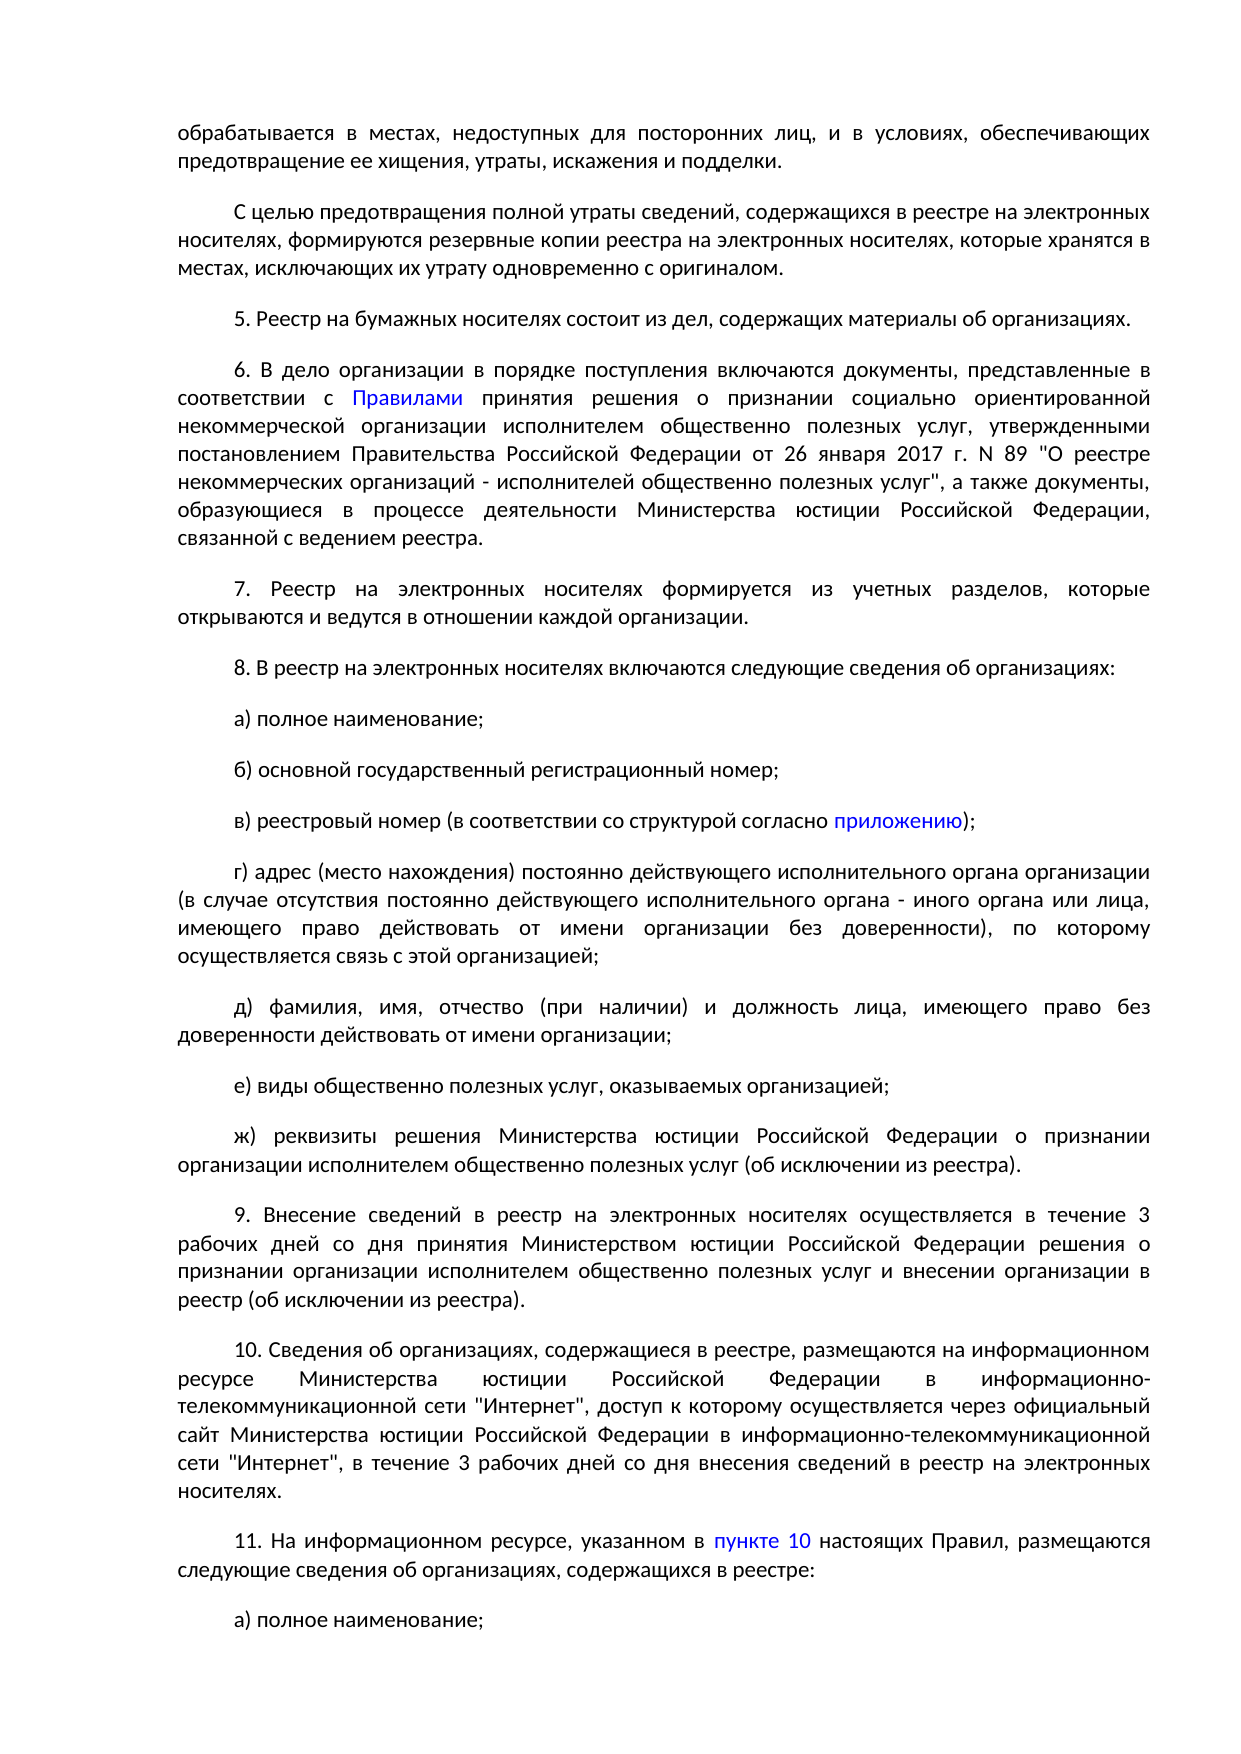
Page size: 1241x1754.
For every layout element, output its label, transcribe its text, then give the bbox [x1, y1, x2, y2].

text ж) реквизиты решения Министерства юстиции Российской Федерации о признании организации исполнителем общественно полезных услуг (об исключении из реестра). [177, 1122, 1152, 1178]
text 11. На информационном ресурсе, указанном в пункте 10 настоящих Правил, размещаются следующие сведения об организациях, содержащихся в реестре: [177, 1527, 1152, 1583]
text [177, 118, 1152, 174]
text а) полное наименование; [177, 704, 1152, 732]
text 8. В реестр на электронных носителях включаются следующие сведения об организациях: [177, 653, 1152, 681]
text 9. Внесение сведений в реестр на электронных носителях осуществляется в течение 3 рабочих дней со дня принятия Министерством юстиции Российской Федерации решения о признании организации исполнителем общественно полезных услуг и внесении организации в реестр (об исключении из реестра). [177, 1201, 1152, 1313]
text 10. Сведения об организациях, содержащиеся в реестре, размещаются на информационном ресурсе Министерства юстиции Российской Федерации в информационно-телекоммуникационной сети "Интернет", доступ к которому осуществляется через официальный сайт Министерства юстиции Российской Федерации в информационно-телекоммуникационной сети "Интернет", в течение 3 рабочих дней со дня внесения сведений в реестр на электронных носителях. [177, 1336, 1152, 1504]
text 7. Реестр на электронных носителях формируется из учетных разделов, которые открываются и ведутся в отношении каждой организации. [177, 574, 1152, 630]
text д) фамилия, имя, отчество (при наличии) и должность лица, имеющего право без доверенности действовать от имени организации; [177, 992, 1152, 1048]
text 6. В дело организации в порядке поступления включаются документы, представленные в соответствии с Правилами принятия решения о признании социально ориентированной некоммерческой организации исполнителем общественно полезных услуг, утвержденными постановлением Правительства Российской Федерации от 26 января 2017 г. N 89 "О реестре некоммерческих организаций - исполнителей общественно полезных услуг", а также документы, образующиеся в процессе деятельности Министерства юстиции Российской Федерации, связанной с ведением реестра. [177, 355, 1152, 551]
text в) реестровый номер (в соответствии со структурой согласно приложению); [177, 806, 1152, 834]
text г) адрес (место нахождения) постоянно действующего исполнительного органа организации (в случае отсутствия постоянно действующего исполнительного органа - иного органа или лица, имеющего право действовать от имени организации без доверенности), по которому осуществляется связь с этой организацией; [177, 857, 1152, 969]
text а) полное наименование; [177, 1606, 1152, 1634]
text С целью предотвращения полной утраты сведений, содержащихся в реестре на электронных носителях, формируются резервные копии реестра на электронных носителях, которые хранятся в местах, исключающих их утрату одновременно с оригиналом. [177, 197, 1152, 281]
text 5. Реестр на бумажных носителях состоит из дел, содержащих материалы об организациях. [177, 304, 1152, 332]
text б) основной государственный регистрационный номер; [177, 755, 1152, 783]
text е) виды общественно полезных услуг, оказываемых организацией; [177, 1071, 1152, 1099]
